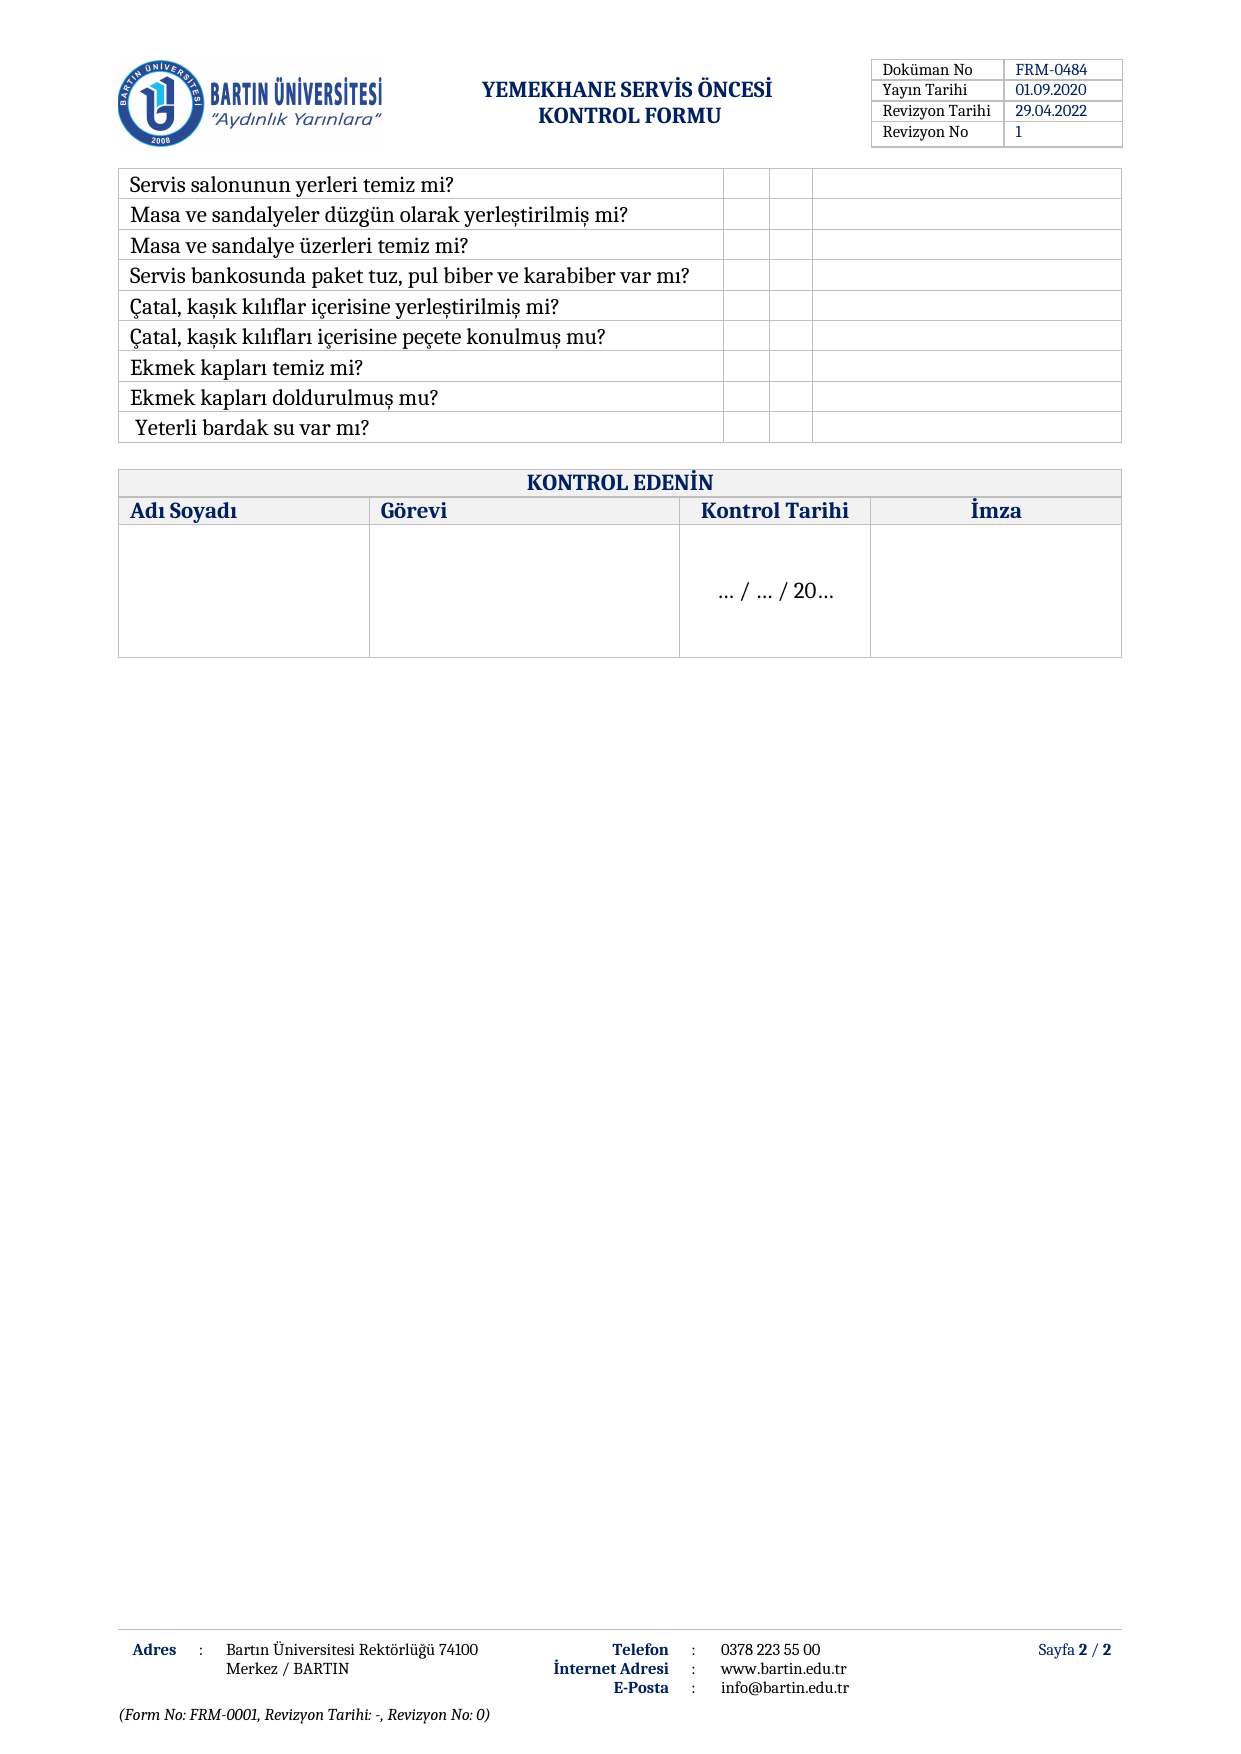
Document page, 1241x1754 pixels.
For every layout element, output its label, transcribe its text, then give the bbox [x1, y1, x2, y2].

table_cell [724, 230, 769, 259]
table_cell [813, 321, 1121, 350]
table_cell [813, 412, 1121, 442]
table_cell Görevi [370, 498, 679, 524]
table_header KONTROL EDENİN [119, 470, 1121, 496]
table_cell Çatal, kaşık kılıflar içerisine yerleştirilmiş mi? [119, 291, 723, 320]
table_cell Çatal, kaşık kılıfları içerisine peçete konulmuş mu? [119, 321, 723, 350]
table_cell Ekmek kapları doldurulmuş mu? [119, 382, 723, 411]
table_cell [770, 382, 812, 411]
table_cell … / … / 20… [680, 525, 870, 657]
table_cell [770, 291, 812, 320]
table_cell [724, 412, 769, 442]
table_cell [724, 169, 769, 198]
table_cell [724, 321, 769, 350]
table_cell [724, 260, 769, 289]
table_cell Yeterli bardak su var mı? [119, 412, 723, 442]
table_cell [119, 525, 369, 657]
table_cell [770, 351, 812, 381]
table_cell Servis bankosunda paket tuz, pul biber ve karabiber var mı? [119, 260, 723, 289]
picture [118, 60, 382, 147]
table_cell Masa ve sandalyeler düzgün olarak yerleştirilmiş mi? [119, 199, 723, 229]
table_cell [871, 525, 1121, 657]
table_cell [813, 230, 1121, 259]
table_cell [813, 169, 1121, 198]
table_cell [813, 260, 1121, 289]
table_cell [724, 382, 769, 411]
table_cell [770, 199, 812, 229]
table_cell Ekmek kapları temiz mi? [119, 351, 723, 381]
table_cell [724, 199, 769, 229]
table_cell [813, 351, 1121, 381]
table_cell [770, 321, 812, 350]
table_cell [370, 525, 679, 657]
table_cell [813, 291, 1121, 320]
table_cell Kontrol Tarihi [680, 498, 870, 524]
table_cell Adı Soyadı [119, 498, 369, 524]
table_cell [770, 169, 812, 198]
table_cell [724, 351, 769, 381]
table_cell [813, 199, 1121, 229]
table_cell [724, 291, 769, 320]
table_cell İmza [871, 498, 1121, 524]
table_cell Masa ve sandalye üzerleri temiz mi? [119, 230, 723, 259]
table_cell [770, 260, 812, 289]
table_cell [770, 412, 812, 442]
table_cell [813, 382, 1121, 411]
table_cell Servis salonunun yerleri temiz mi? [119, 169, 723, 198]
table_cell [770, 230, 812, 259]
